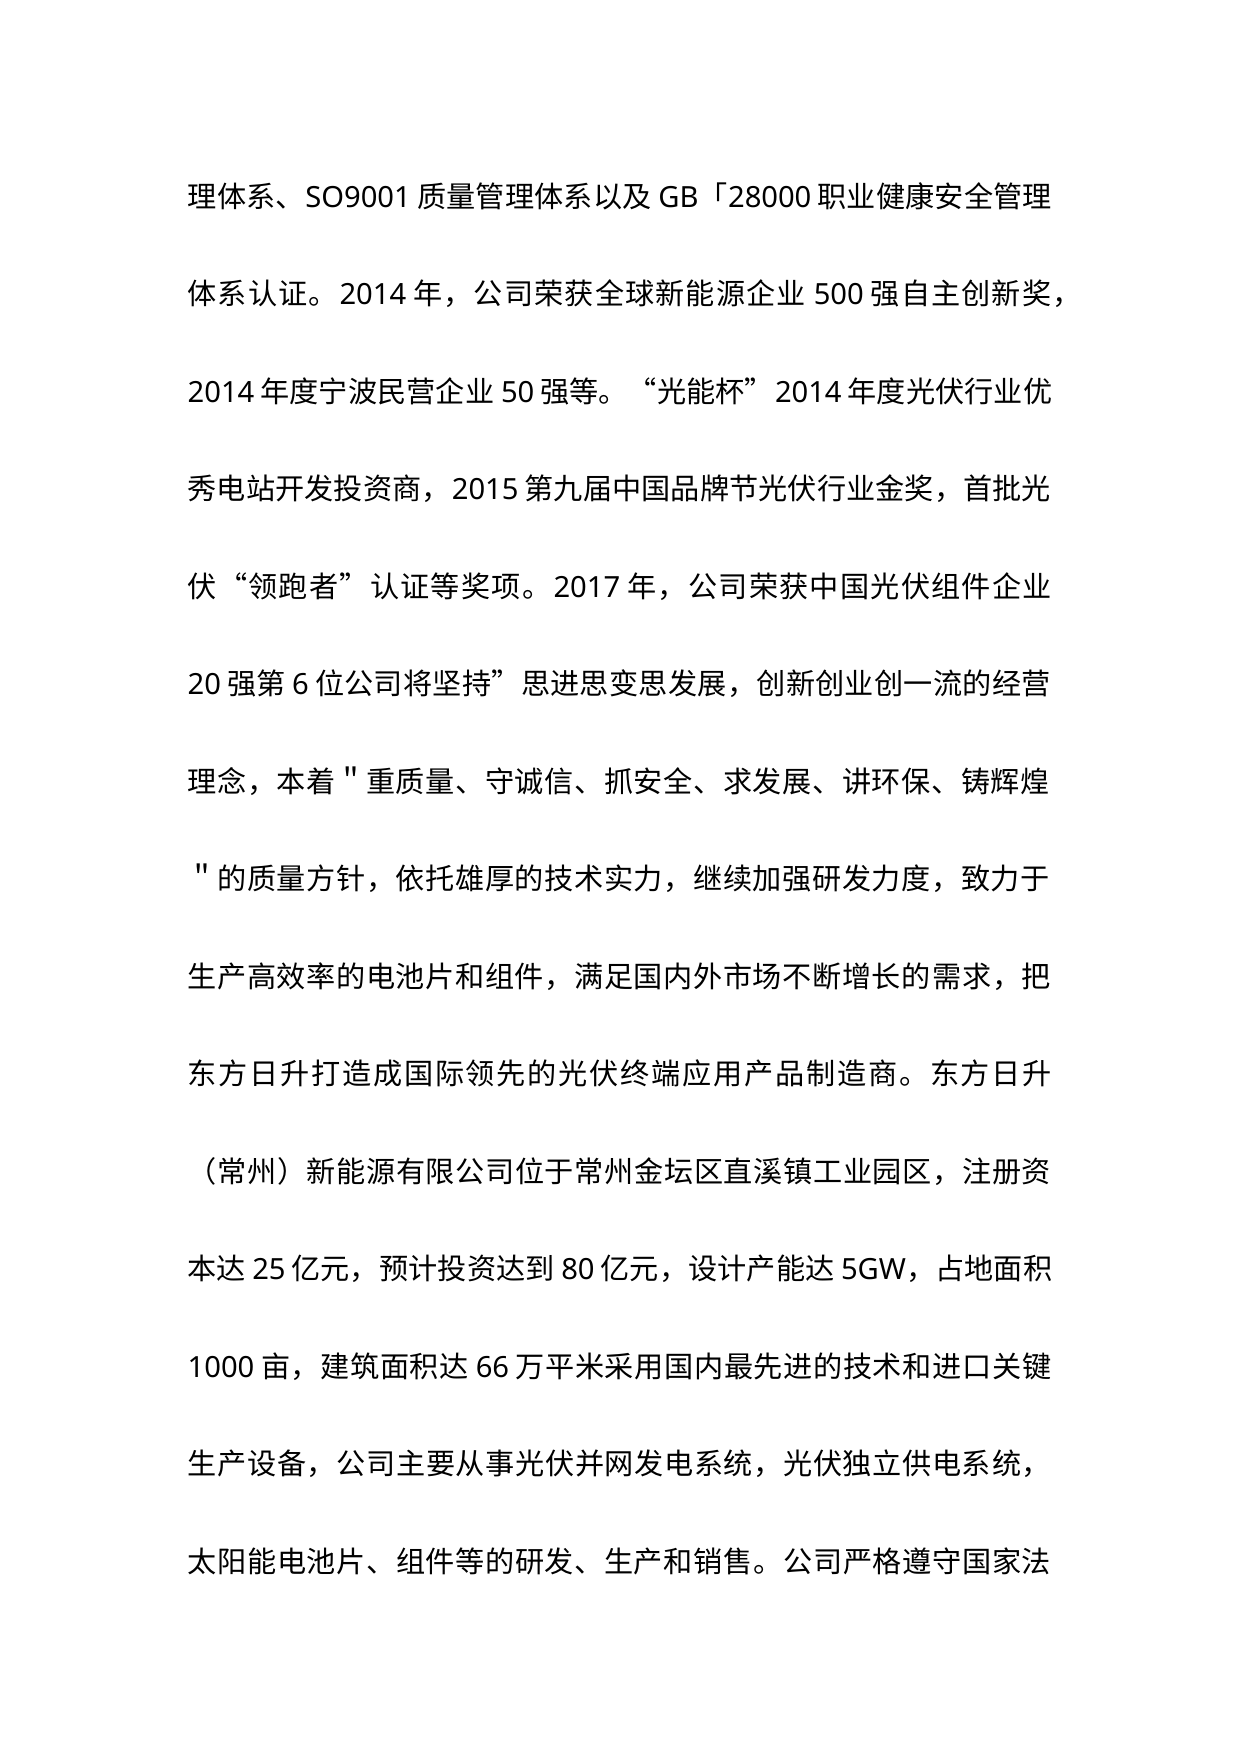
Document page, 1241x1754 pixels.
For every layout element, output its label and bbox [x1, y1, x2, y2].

text [187, 162, 1053, 1592]
